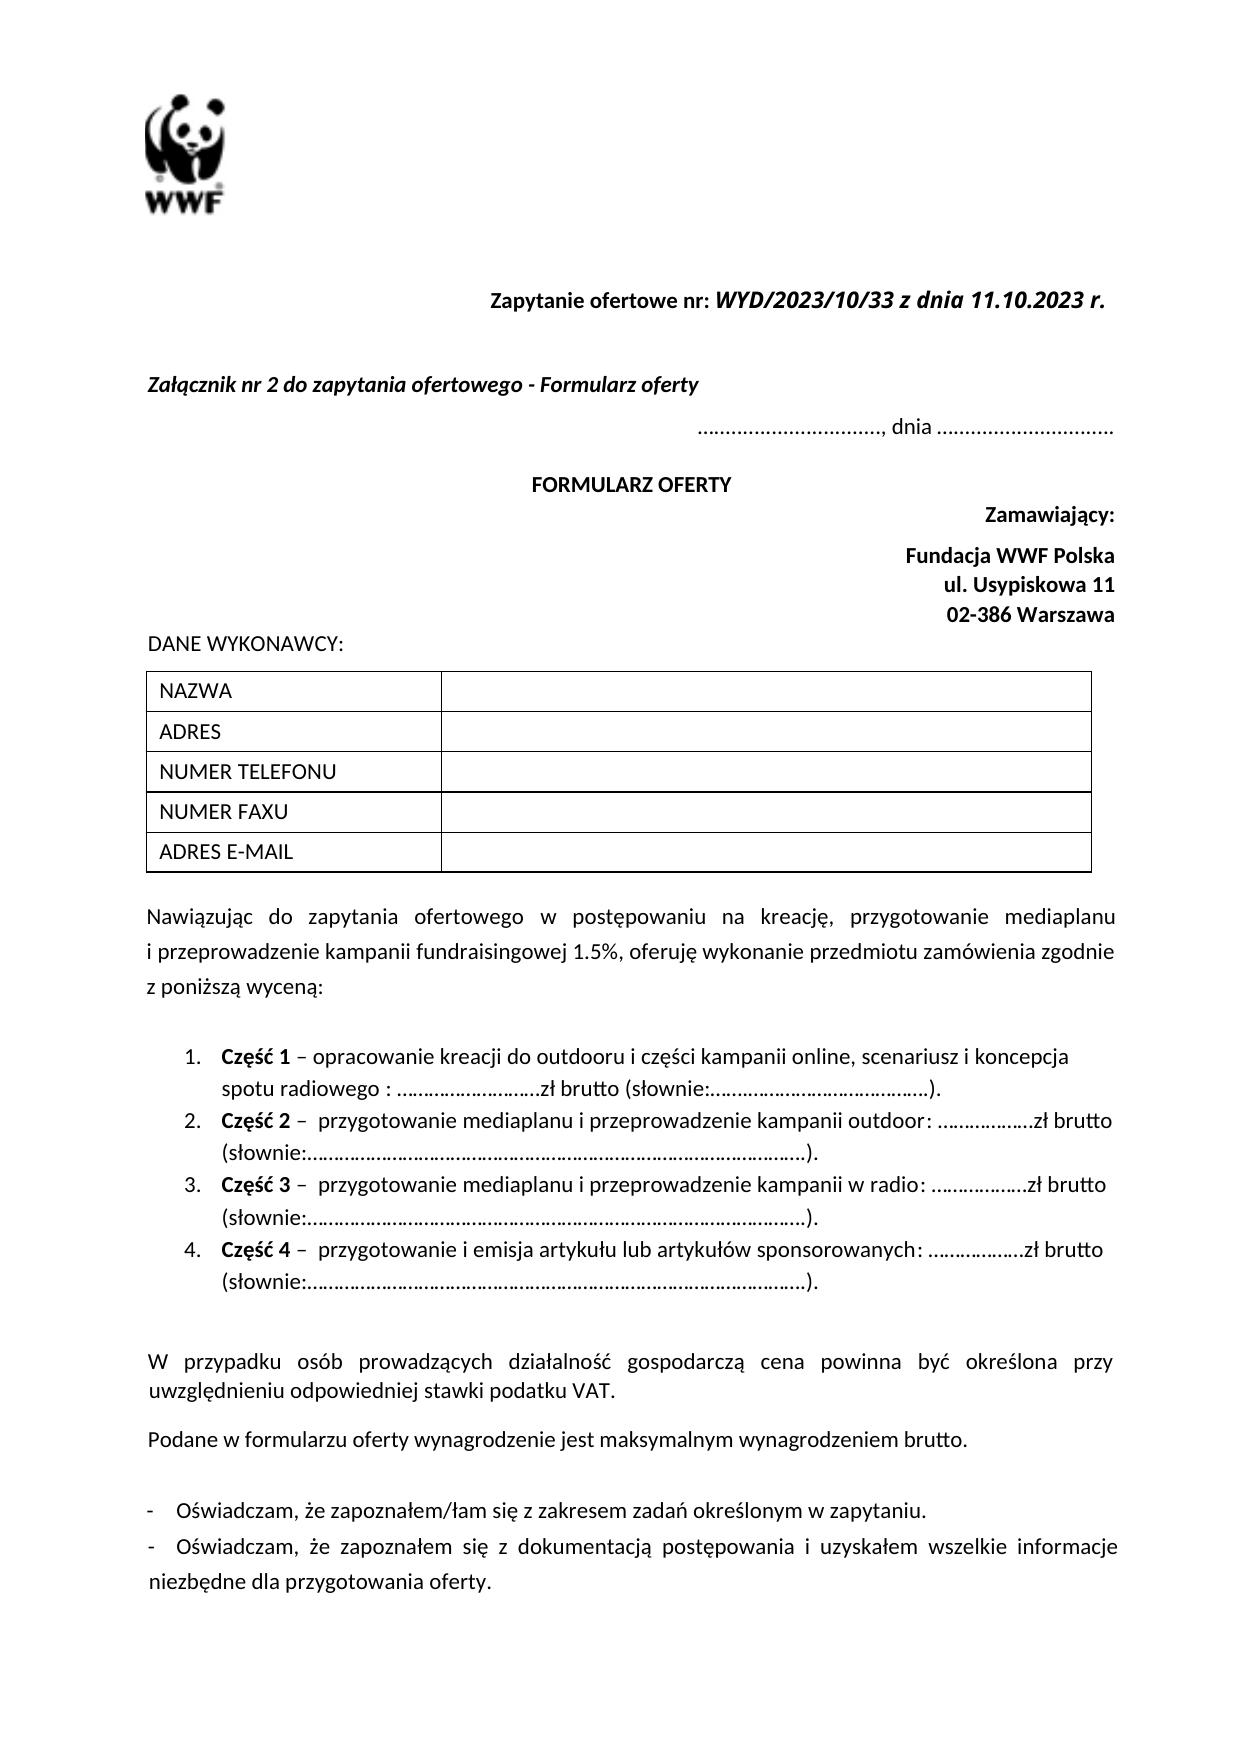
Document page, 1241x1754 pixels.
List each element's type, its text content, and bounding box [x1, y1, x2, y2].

table_cell NUMER TELEFONU [147, 752, 441, 791]
text ul. Usypiskowa 11 [148, 571, 1115, 599]
table_cell [442, 712, 1091, 751]
text FORMULARZ OFERTY [148, 471, 1115, 498]
text 02-386 Warszawa [148, 600, 1115, 628]
text - Oświadczam, że zapoznałem się z dokumentacją postępowania i uzyskałem wszelkie informacje niezbędne dla przygotowania oferty. [148, 1532, 1121, 1595]
text - Oświadczam, że zapoznałem/łam się z zakresem zadań określonym w zapytaniu. [146, 1496, 1117, 1524]
list Część 1 – opracowanie kreacji do outdooru i części kampanii online, scenariusz i koncepcja spotu radiowego : ………………………zł brutto (słownie:…….…………………………….). [184, 1042, 1117, 1102]
text Załącznik nr 2 do zapytania ofertowego - Formularz oferty [148, 370, 981, 398]
text Zapytanie ofertowe nr: WYD/2023/10/33 z dnia 11.10.2023 r. [148, 284, 1106, 316]
picture [142, 93, 254, 231]
text Nawiązując do zapytania ofertowego w postępowaniu na kreację, przygotowanie mediaplanu i przeprowadzenie kampanii fundraisingowej 1.5%, oferuję wykonanie przedmiotu zamówienia zgodnie z poniższą wyceną: [146, 902, 1117, 1000]
list Część 3 – przygotowanie mediaplanu i przeprowadzenie kampanii w radio: ………………zł brutto (słownie:………………………………………………………………………………….). [184, 1171, 1117, 1231]
table_header [442, 672, 1091, 711]
list Część 2 – przygotowanie mediaplanu i przeprowadzenie kampanii outdoor: ………………zł brutto (słownie:………………………………………………………………………………….). [184, 1106, 1117, 1166]
table_cell [442, 833, 1091, 871]
text Zamawiający: [149, 500, 1115, 528]
table_cell ADRES E-MAIL [147, 833, 441, 871]
text Podane w formularzu oferty wynagrodzenie jest maksymalnym wynagrodzeniem brutto. [148, 1425, 1121, 1453]
text Fundacja WWF Polska [148, 541, 1115, 569]
table_header NAZWA [147, 672, 441, 711]
text W przypadku osób prowadzących działalność gospodarczą cena powinna być określona przy uwzględnieniu odpowiedniej stawki podatku VAT. [148, 1347, 1115, 1404]
text …............................., dnia …............................ [148, 412, 1115, 440]
list Część 4 – przygotowanie i emisja artykułu lub artykułów sponsorowanych: ………………zł brutto (słownie:………………………………………………………………………………….). [184, 1235, 1117, 1295]
table_cell ADRES [147, 712, 441, 751]
table_cell NUMER FAXU [147, 793, 441, 832]
text DANE WYKONAWCY: [148, 629, 1115, 657]
table_cell [442, 793, 1091, 832]
table_cell [442, 752, 1091, 791]
